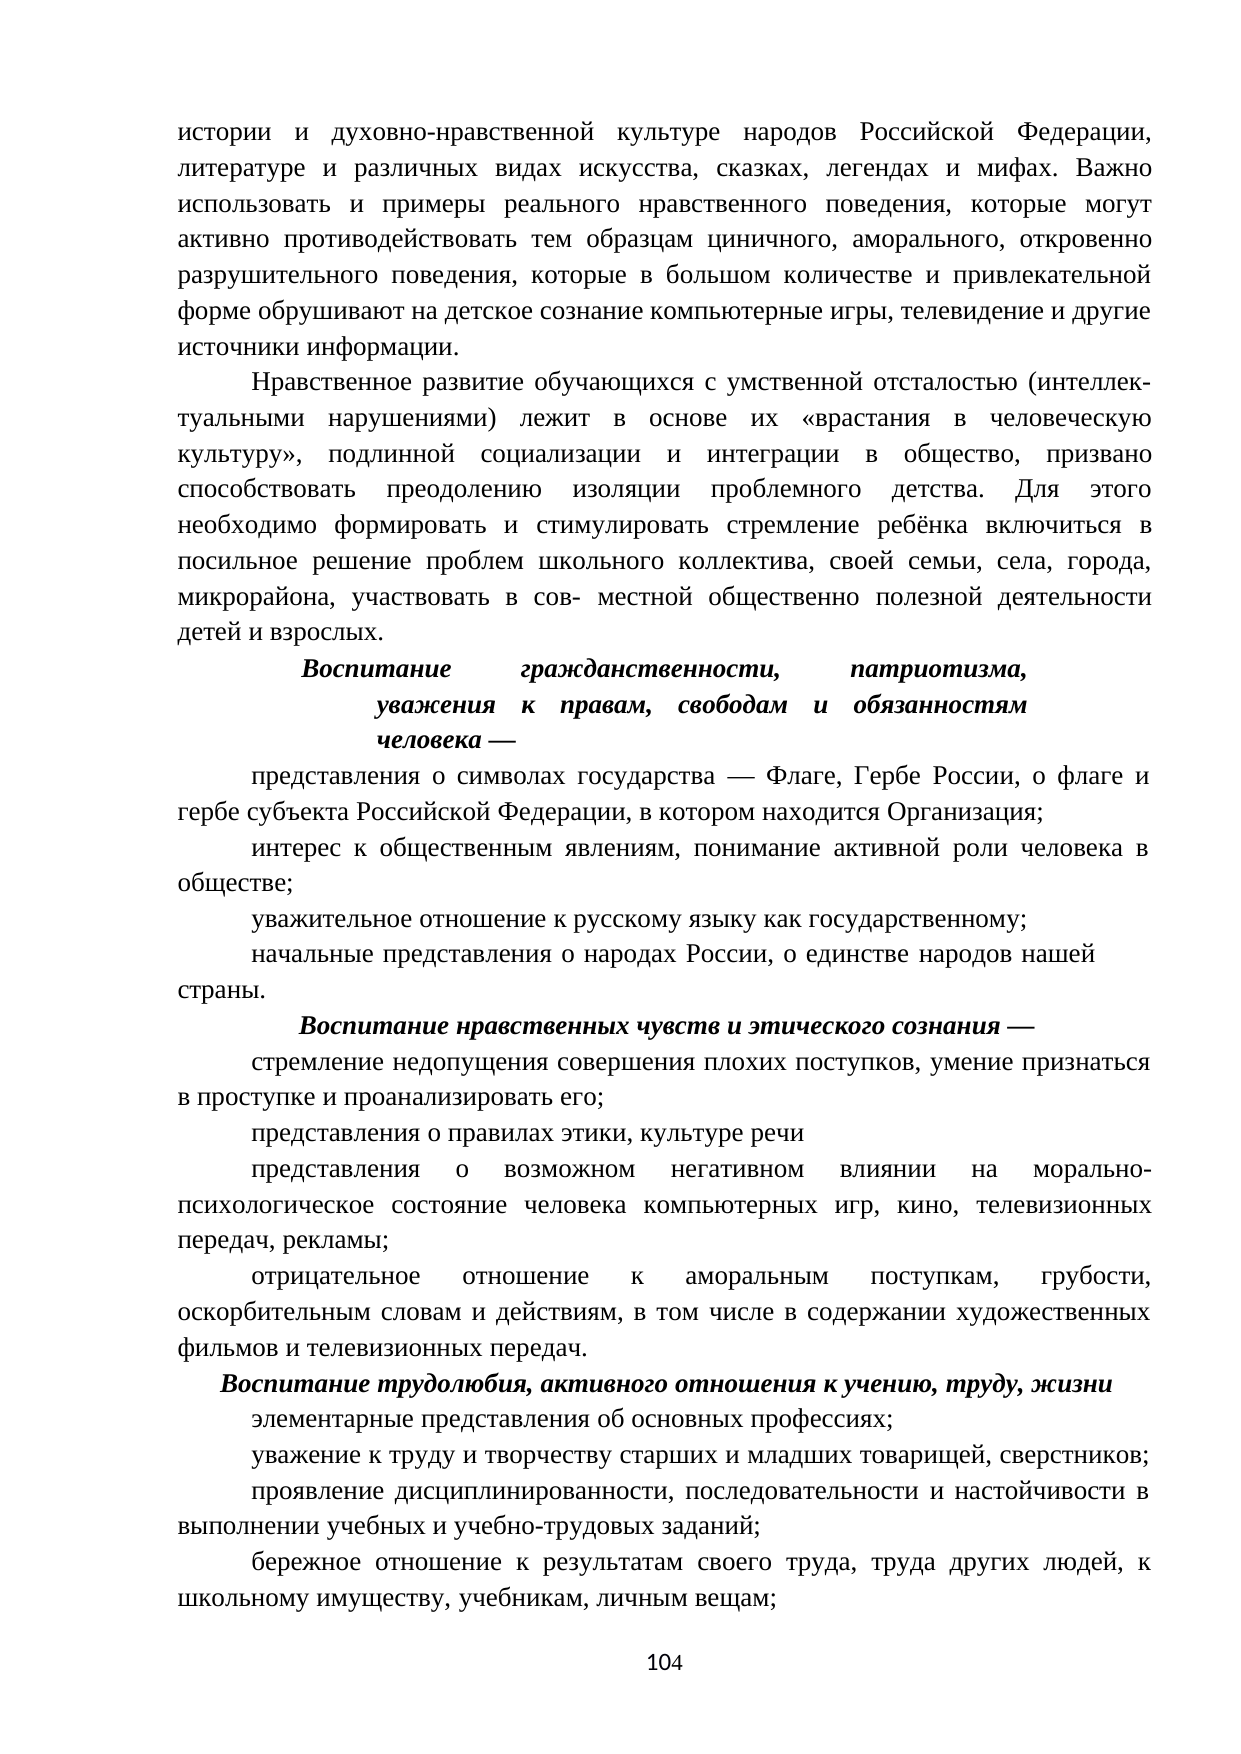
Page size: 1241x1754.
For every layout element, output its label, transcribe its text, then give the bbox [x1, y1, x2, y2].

text Нравственное развитие обучающихся с умственной отсталостью (интеллек- туальными нарушениями) лежит в основе их «врастания в человеческую культуру», подлинной социализации и интеграции в общество, призвано способствовать преодолению изоляции проблемного детства. Для этого необходимо формировать и стимулировать стремление ребёнка включиться в посильное решение проблем школьного коллектива, своей семьи, села, города, микрорайона, участвовать в сов- местной общественно полезной деятельности детей и взрослых. [177, 365, 1152, 647]
text уважительное отношение к русскому языку как государственному; [251, 902, 1203, 933]
text представления о символах государства — Флаге, Гербе России, о флаге и гербе субъекта Российской Федерации, в котором находится Организация; [177, 759, 1152, 826]
text уважение к труду и творчеству старших и младших товарищей, сверстников; проявление дисциплинированности, последовательности и настойчивости в [251, 1438, 1151, 1505]
text отрицательное отношение к аморальным поступкам, грубости, оскорбительным словам и действиям, в том числе в содержании художественных фильмов и телевизионных передач. [177, 1259, 1152, 1362]
text представления о правилах этики, культуре речи [251, 1116, 1203, 1147]
subtitle Воспитание трудолюбия, активного отношения к учению, труду, жизни [220, 1367, 1203, 1398]
text стремление недопущения совершения плохих поступков, умение признаться в проступке и проанализировать его; [177, 1045, 1151, 1112]
text начальные представления о народах России, о единстве народов нашей страны. [177, 937, 1152, 1004]
text представления о возможном негативном влиянии на морально- психологическое состояние человека компьютерных игр, кино, телевизионных передач, рекламы; [177, 1152, 1152, 1255]
text выполнении учебных и учебно-трудовых заданий; [177, 1509, 1203, 1541]
subtitle Воспитание гражданственности, патриотизма, уважения к правам, свободам и обязанностям человека ― [301, 652, 1027, 755]
text интерес к общественным явлениям, понимание активной роли человека в обществе; [177, 831, 1152, 898]
text истории и духовно-нравственной культуре народов Российской Федерации, литературе и различных видах искусства, сказках, легендах и мифах. Важно использовать и примеры реального нравственного поведения, которые могут активно противодействовать тем образцам циничного, аморального, откровенно разрушительного поведения, которые в большом количестве и привлекательной форме обрушивают на детское сознание компьютерные игры, телевидение и другие источники информации. [177, 115, 1152, 361]
text элементарные представления об основных профессиях; [251, 1402, 1203, 1433]
subtitle Воспитание нравственных чувств и этического сознания ― [298, 1009, 1203, 1041]
text бережное отношение к результатам своего труда, труда других людей, к школьному имуществу, учебникам, личным вещам; [177, 1545, 1151, 1612]
